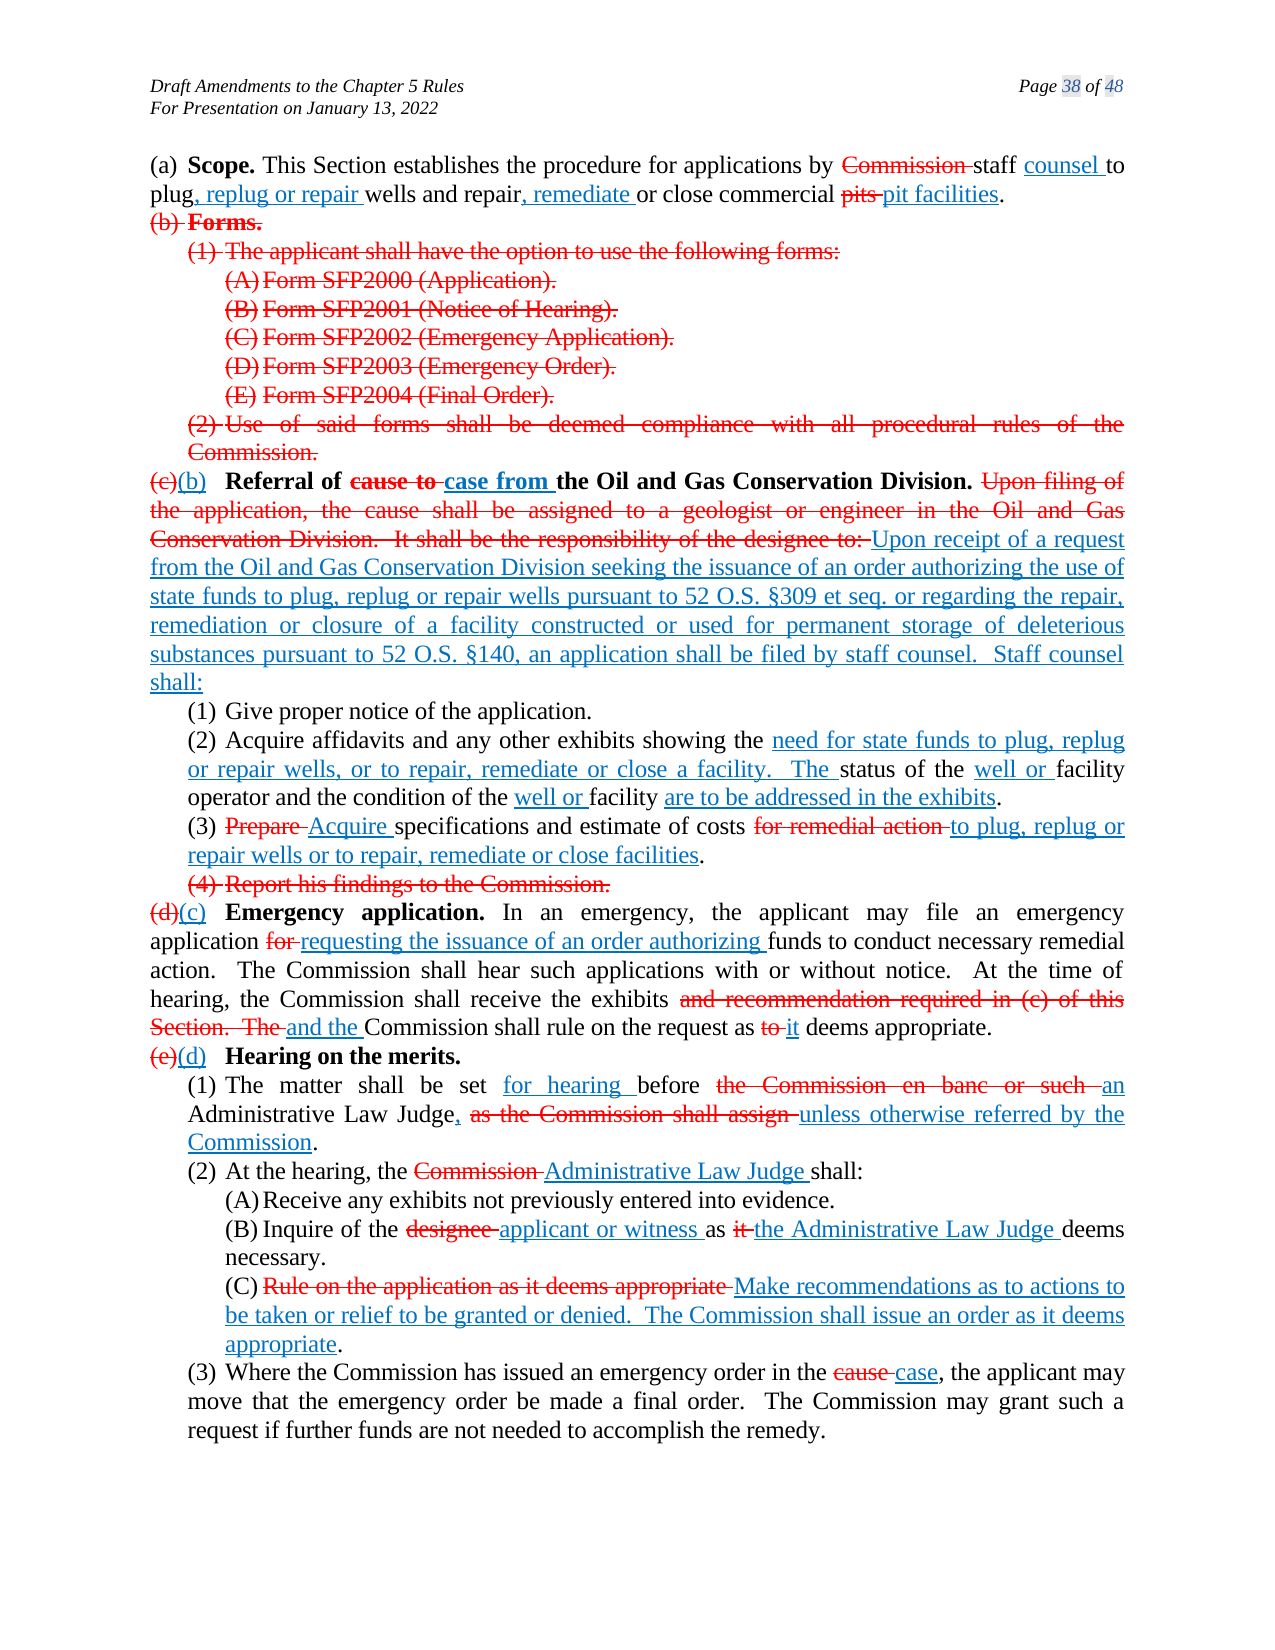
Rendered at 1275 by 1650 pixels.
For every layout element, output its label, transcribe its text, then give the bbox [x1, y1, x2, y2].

text (c)(b) Referral of cause to case from the Oil and Gas Conservation Division. Upon filing of the application, the cause shall be assigned to a geologist or engineer in the Oil and Gas Conservation Division. It shall be the responsibility of the designee to: Upon receipt of a request from the Oil and Gas Conservation Division seeking the issuance of an order authorizing the use of state funds to plug, replug or repair wells pursuant to 52 O.S. §309 et seq. or regarding the repair, remediation or closure of a facility constructed or used for permanent storage of deleterious substances pursuant to 52 O.S. §140, an application shall be filed by staff counsel. Staff counsel shall: [150, 512, 1125, 635]
text (1) Give proper notice of the application. [187, 696, 1125, 725]
text (c)(b) Referral of cause to case from the Oil and Gas Conservation Division. Upon filing of the application, the cause shall be assigned to a geologist or engineer in the Oil and Gas Conservation Division. It shall be the responsibility of the designee to: Upon receipt of a request from the Oil and Gas Conservation Division seeking the issuance of an order authorizing the use of state funds to plug, replug or repair wells pursuant to 52 O.S. §309 et seq. or regarding the repair, remediation or closure of a facility constructed or used for permanent storage of deleterious substances pursuant to 52 O.S. §140, an application shall be filed by staff counsel. Staff counsel shall: [150, 466, 1125, 511]
text (a) Scope. This Section establishes the procedure for applications by Commission staff counsel to plug, replug or repair wells and repair, remediate or close commercial pits pit facilities. [150, 150, 1125, 207]
text (b) Forms. [150, 207, 1125, 236]
text (1) The applicant shall have the option to use the following forms: [187, 236, 1125, 265]
text (4) Report his findings to the Commission. [187, 869, 1125, 897]
text (E) Form SFP2004 (Final Order). [225, 380, 1125, 409]
text (e)(d) Hearing on the merits. [150, 1041, 1125, 1070]
text (2) Acquire affidavits and any other exhibits showing the need for state funds to plug, replug or repair wells, or to repair, remediate or close a facility. The status of the well or facility operator and the condition of the well or facility are to be addressed in the exhibits. [187, 725, 1125, 811]
text (2) Use of said forms shall be deemed compliance with all procedural rules of the Commission. [187, 409, 1125, 466]
text (B) Form SFP2001 (Notice of Hearing). [225, 294, 1125, 322]
text (d)(c) Emergency application. In an emergency, the applicant may file an emergency application for requesting the issuance of an order authorizing funds to conduct necessary remedial action. The Commission shall hear such applications with or without notice. At the time of hearing, the Commission shall receive the exhibits and recommendation required in (c) of this Section. The and the Commission shall rule on the request as to it deems appropriate. [150, 897, 1125, 1041]
text (2) At the hearing, the Commission Administrative Law Judge shall: [150, 1156, 1125, 1185]
text (A) Form SFP2000 (Application). [225, 265, 1125, 294]
text (C) Rule on the application as it deems appropriate Make recommendations as to actions to be taken or relief to be granted or denied. The Commission shall issue an order as it deems appropriate. [225, 1271, 1125, 1325]
text (1) The matter shall be set for hearing before the Commission en banc or such an Administrative Law Judge, as the Commission shall assign unless otherwise referred by the Commission. [187, 1070, 1125, 1156]
text (C) Rule on the application as it deems appropriate Make recommendations as to actions to be taken or relief to be granted or denied. The Commission shall issue an order as it deems appropriate. [225, 1326, 1125, 1357]
text (D) Form SFP2003 (Emergency Order). [225, 351, 1125, 380]
text (c)(b) Referral of cause to case from the Oil and Gas Conservation Division. Upon filing of the application, the cause shall be assigned to a geologist or engineer in the Oil and Gas Conservation Division. It shall be the responsibility of the designee to: Upon receipt of a request from the Oil and Gas Conservation Division seeking the issuance of an order authorizing the use of state funds to plug, replug or repair wells pursuant to 52 O.S. §309 et seq. or regarding the repair, remediation or closure of a facility constructed or used for permanent storage of deleterious substances pursuant to 52 O.S. §140, an application shall be filed by staff counsel. Staff counsel shall: [150, 636, 1125, 696]
text (3) Where the Commission has issued an emergency order in the cause case, the applicant may move that the emergency order be made a final order. The Commission may grant such a request if further funds are not needed to accomplish the remedy. [187, 1357, 1125, 1444]
text (C) Form SFP2002 (Emergency Application). [225, 322, 1125, 351]
text (A) Receive any exhibits not previously entered into evidence. [225, 1185, 1125, 1214]
text (B) Inquire of the designee applicant or witness as it the Administrative Law Judge deems necessary. [225, 1214, 1125, 1271]
text (3) Prepare Acquire specifications and estimate of costs for remedial action to plug, replug or repair wells or to repair, remediate or close facilities. [187, 811, 1125, 869]
